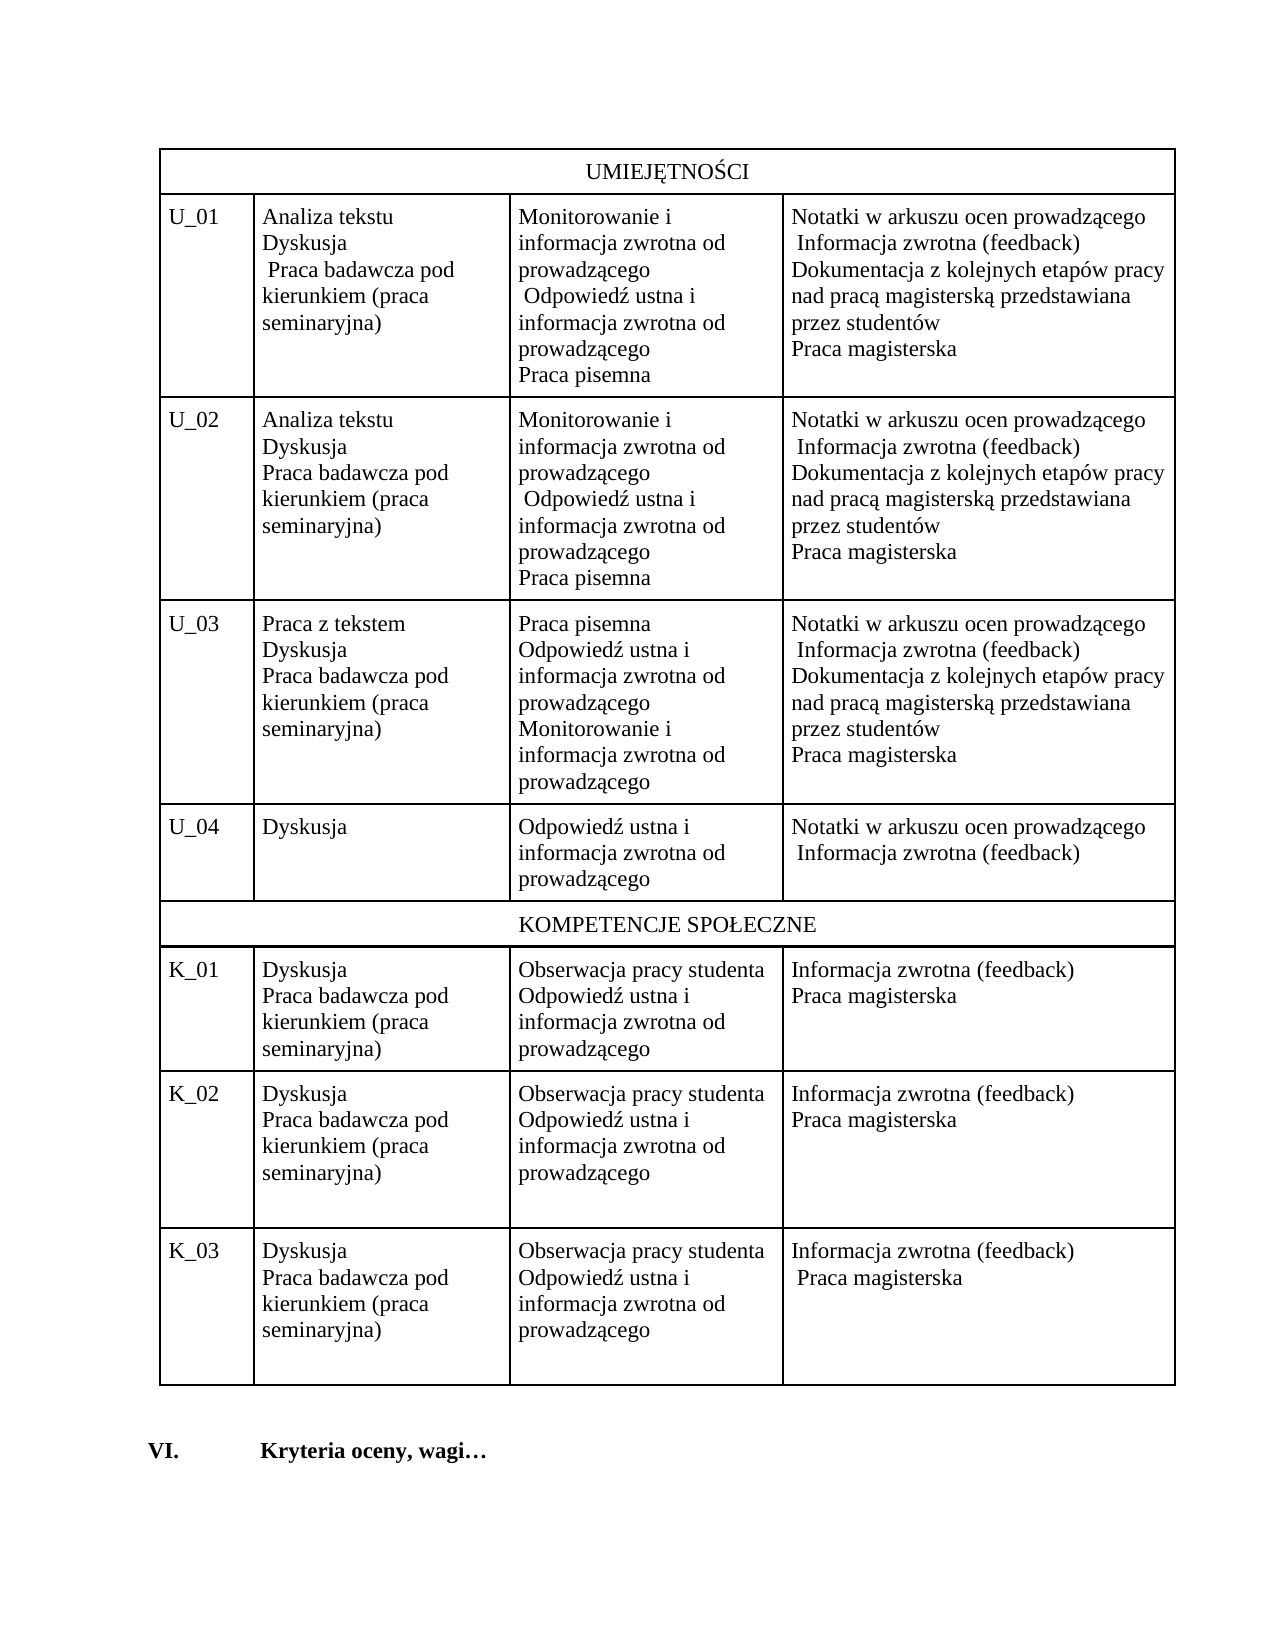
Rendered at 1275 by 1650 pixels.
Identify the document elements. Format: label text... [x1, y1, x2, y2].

table_cell Praca pisemna Odpowiedź ustna i informacja zwrotna od prowadzącego Monitorowanie i informacja zwrotna od prowadzącego [511, 601, 782, 802]
table_cell Obserwacja pracy studenta Odpowiedź ustna i informacja zwrotna od prowadzącego [511, 948, 782, 1069]
table_cell K_02 [161, 1072, 253, 1227]
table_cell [511, 195, 782, 396]
table_cell UMIEJĘTNOŚCI [161, 150, 1174, 193]
table_cell Informacja zwrotna (feedback) Praca magisterska [784, 1229, 1174, 1384]
table_cell Informacja zwrotna (feedback) Praca magisterska [784, 1072, 1174, 1227]
table_cell Praca z tekstem Dyskusja Praca badawcza pod kierunkiem (praca seminaryjna) [255, 601, 509, 802]
table_cell Monitorowanie i informacja zwrotna od prowadzącego Odpowiedź ustna i informacja zwrotna od prowadzącego Praca pisemna [511, 398, 782, 599]
table_cell Obserwacja pracy studenta Odpowiedź ustna i informacja zwrotna od prowadzącego [511, 1229, 782, 1384]
table_cell Analiza tekstu Dyskusja Praca badawcza pod kierunkiem (praca seminaryjna) [255, 398, 509, 599]
table_cell Dyskusja Praca badawcza pod kierunkiem (praca seminaryjna) [255, 1072, 509, 1227]
table_cell Dyskusja Praca badawcza pod kierunkiem (praca seminaryjna) [255, 948, 509, 1069]
list Kryteria oceny, wagi… [148, 1437, 1127, 1463]
table_cell Obserwacja pracy studenta Odpowiedź ustna i informacja zwrotna od prowadzącego [511, 1072, 782, 1227]
table_cell K_01 [161, 948, 253, 1069]
table_cell U_02 [161, 398, 253, 599]
table_cell U_04 [161, 805, 253, 900]
table_cell Informacja zwrotna (feedback) Praca magisterska [784, 948, 1174, 1069]
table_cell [784, 195, 1174, 396]
table_cell Odpowiedź ustna i informacja zwrotna od prowadzącego [511, 805, 782, 900]
table_cell Dyskusja [255, 805, 509, 900]
table_cell U_03 [161, 601, 253, 802]
table_cell Notatki w arkuszu ocen prowadzącego Informacja zwrotna (feedback) [784, 805, 1174, 900]
table_cell Analiza tekstu Dyskusja Praca badawcza pod kierunkiem (praca seminaryjna) [255, 195, 509, 396]
table_cell KOMPETENCJE SPOŁECZNE [161, 902, 1174, 945]
table_cell U_01 [161, 195, 253, 396]
table_cell K_03 [161, 1229, 253, 1384]
table_cell Dyskusja Praca badawcza pod kierunkiem (praca seminaryjna) [255, 1229, 509, 1384]
